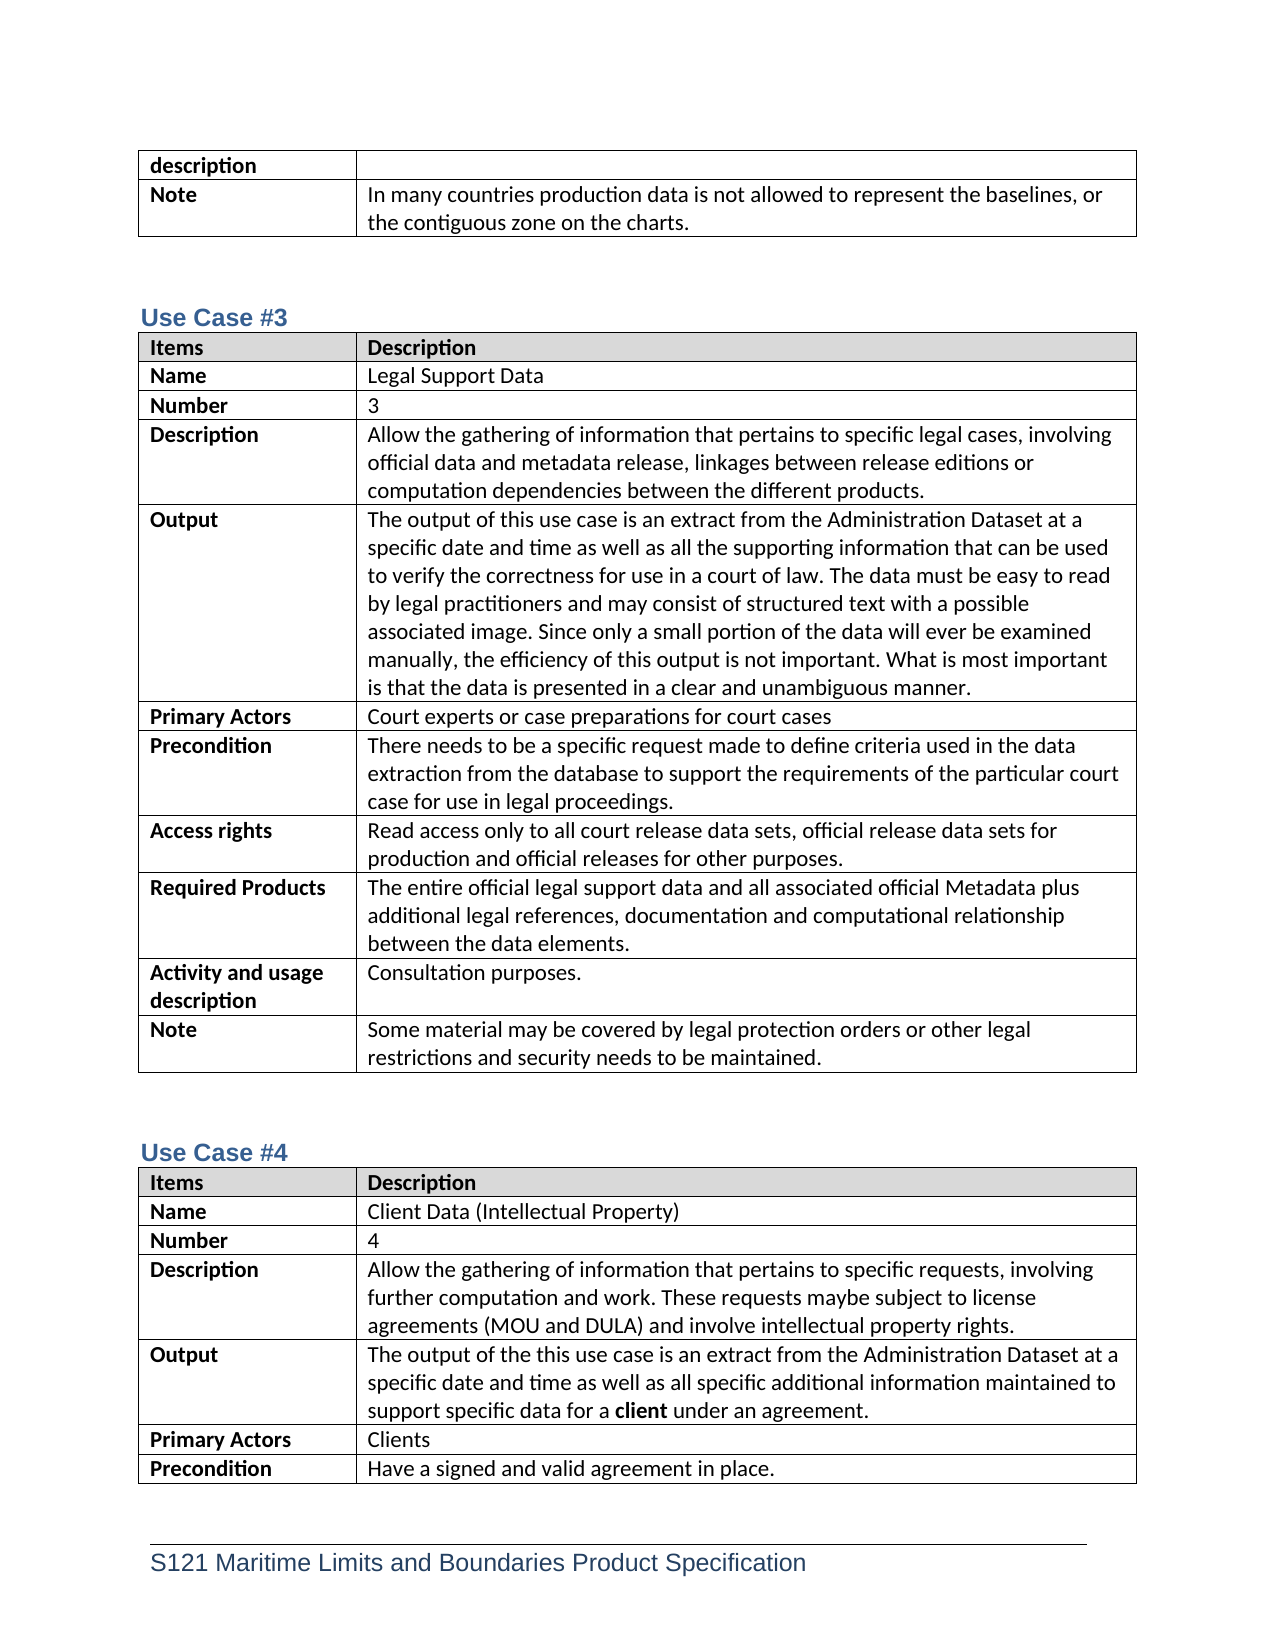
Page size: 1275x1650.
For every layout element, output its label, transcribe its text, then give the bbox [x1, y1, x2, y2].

table_cell Number [139, 1226, 356, 1254]
table_header Items [139, 1168, 356, 1196]
table_cell Number [139, 391, 356, 419]
table_cell The output of the this use case is an extract from the Administration Dataset at a specific date and time as well as all specific additional information maintained to support specific data for a client under an agreement. [357, 1340, 1136, 1424]
table_cell Note [139, 180, 356, 236]
table_header Items [139, 333, 356, 361]
table_cell Precondition [139, 1455, 356, 1482]
table_cell 4 [357, 1226, 1136, 1254]
table_cell Primary Actors [139, 702, 356, 730]
table_header Description [357, 333, 1136, 361]
table_cell Precondition [139, 731, 356, 815]
table_cell Client Data (Intellectual Property) [357, 1197, 1136, 1225]
table_cell The entire official legal support data and all associated official Metadata plus additional legal references, documentation and computational relationship between the data elements. [357, 873, 1136, 957]
table_cell Output [139, 1340, 356, 1424]
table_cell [139, 151, 356, 179]
table_cell Description [139, 1255, 356, 1339]
table_cell Note [139, 1016, 356, 1072]
table_cell Have a signed and valid agreement in place. [357, 1455, 1136, 1482]
list Use Case #3 [141, 303, 1125, 332]
table_cell Clients [357, 1425, 1136, 1453]
table_cell In many countries production data is not allowed to represent the baselines, or the contiguous zone on the charts. [357, 180, 1136, 236]
table_header Description [357, 1168, 1136, 1196]
table_cell Name [139, 362, 356, 390]
list Use Case #4 [141, 1138, 1125, 1167]
table_cell Legal Support Data [357, 362, 1136, 390]
table_cell Activity and usage description [139, 959, 356, 1014]
table_cell Output [139, 505, 356, 701]
table_cell Read access only to all court release data sets, official release data sets for production and official releases for other purposes. [357, 816, 1136, 872]
table_cell Court experts or case preparations for court cases [357, 702, 1136, 730]
table_cell Access rights [139, 816, 356, 872]
table_cell Name [139, 1197, 356, 1225]
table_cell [357, 151, 1136, 179]
table_cell Description [139, 420, 356, 504]
table_cell 3 [357, 391, 1136, 419]
table_cell Consultation purposes. [357, 959, 1136, 1014]
table_cell Some material may be covered by legal protection orders or other legal restrictions and security needs to be maintained. [357, 1016, 1136, 1072]
table_cell Allow the gathering of information that pertains to specific legal cases, involving official data and metadata release, linkages between release editions or computation dependencies between the different products. [357, 420, 1136, 504]
table_cell There needs to be a specific request made to define criteria used in the data extraction from the database to support the requirements of the particular court case for use in legal proceedings. [357, 731, 1136, 815]
table_cell Primary Actors [139, 1425, 356, 1453]
table_cell Required Products [139, 873, 356, 957]
table_cell The output of this use case is an extract from the Administration Dataset at a specific date and time as well as all the supporting information that can be used to verify the correctness for use in a court of law. The data must be easy to read by legal practitioners and may consist of structured text with a possible associated image. Since only a small portion of the data will ever be examined manually, the efficiency of this output is not important. What is most important is that the data is presented in a clear and unambiguous manner. [357, 505, 1136, 701]
table_cell Allow the gathering of information that pertains to specific requests, involving further computation and work. These requests maybe subject to license agreements (MOU and DULA) and involve intellectual property rights. [357, 1255, 1136, 1339]
